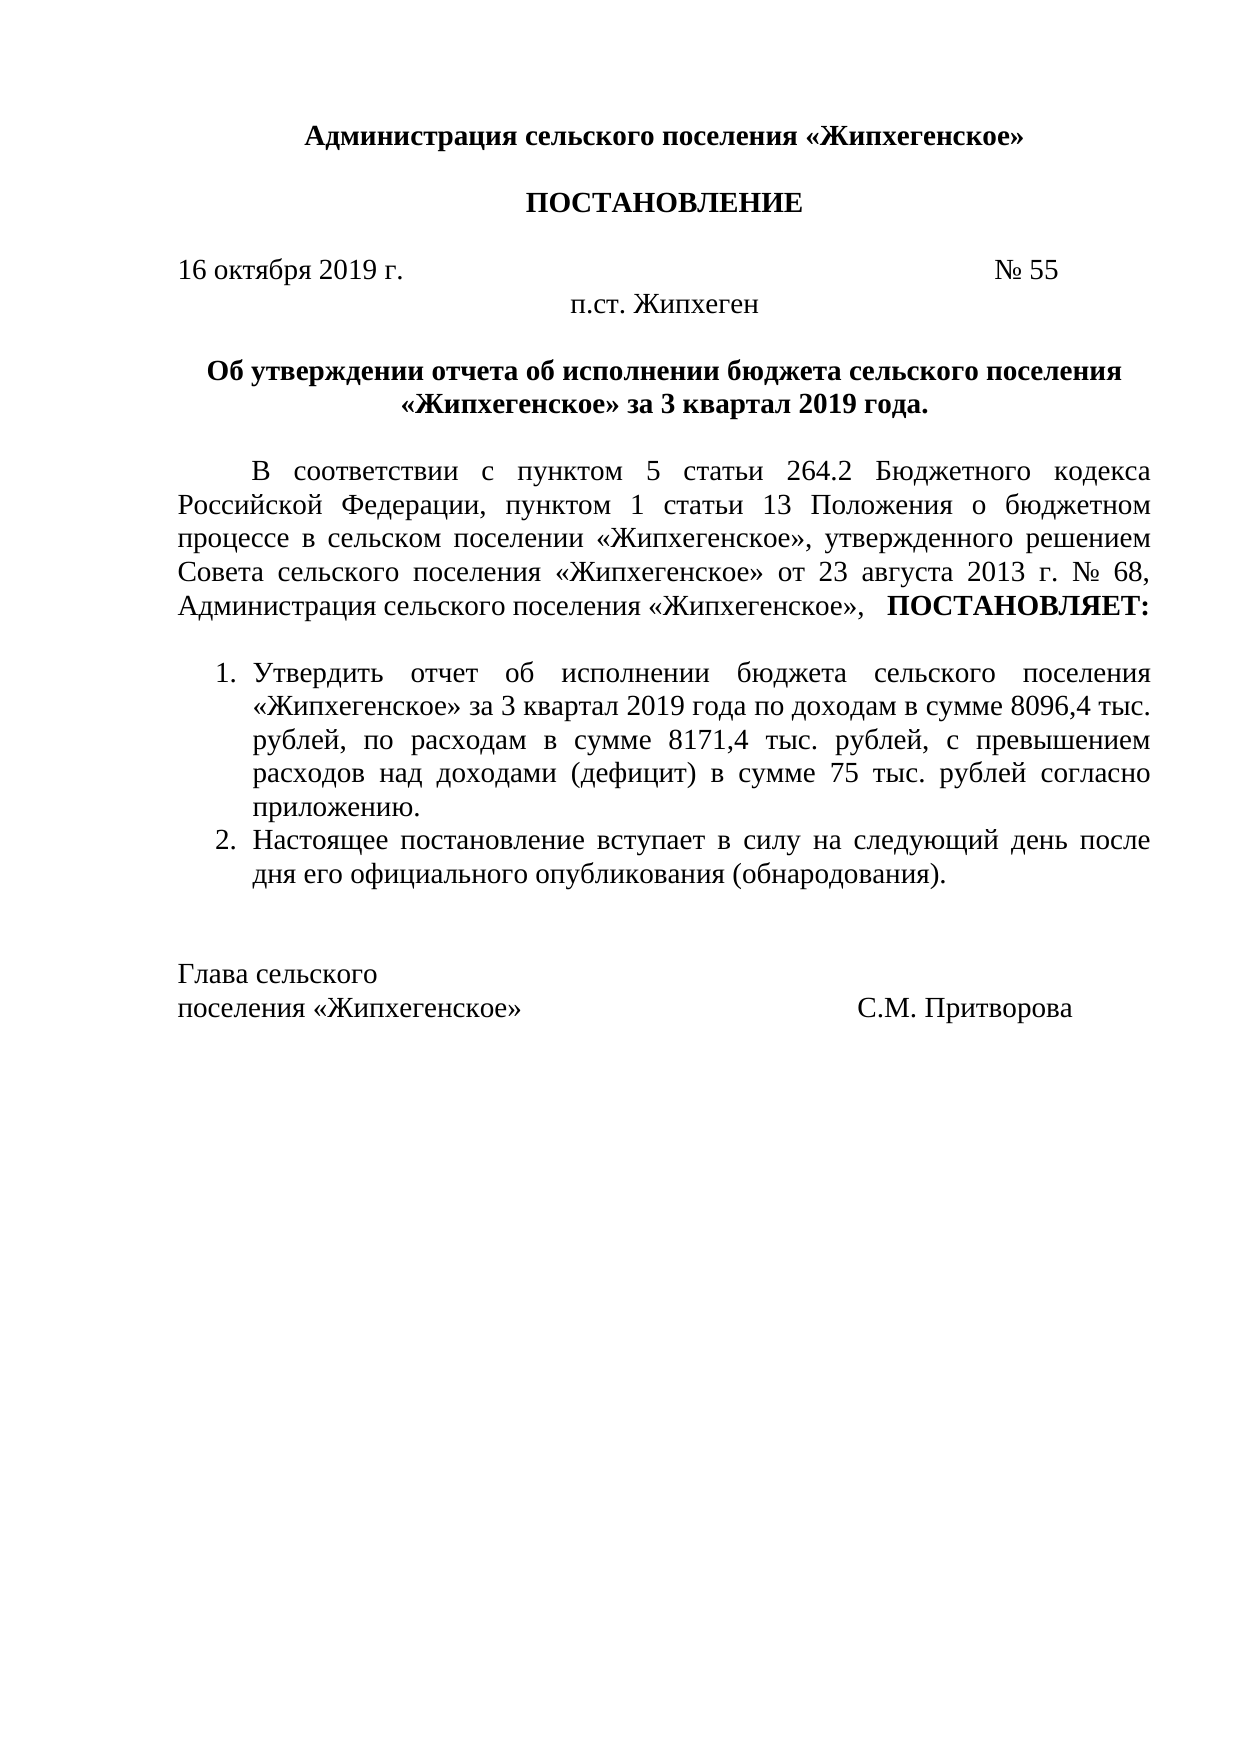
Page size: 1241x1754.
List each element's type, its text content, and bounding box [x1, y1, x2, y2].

text 16 октября 2019 г. № 55 [177, 252, 1152, 286]
text Администрация сельского поселения «Жипхегенское» [177, 118, 1152, 152]
text поселения «Жипхегенское» С.М. Притворова [177, 990, 1152, 1024]
text Глава сельского [177, 957, 1152, 990]
text В соответствии с пунктом 5 статьи 264.2 Бюджетного кодекса Российской Федерации, пунктом 1 статьи 13 Положения о бюджетном процессе в сельском поселении «Жипхегенское», утвержденного решением Совета сельского поселения «Жипхегенское» от 23 августа 2013 г. № 68, Администрация сельского поселения «Жипхегенское», ПОСТАНОВЛЯЕТ: [177, 453, 1152, 621]
text п.ст. Жипхеген [177, 286, 1152, 319]
list Утвердить отчет об исполнении бюджета сельского поселения «Жипхегенское» за 3 квартал 2019 года по доходам в сумме 8096,4 тыс. рублей, по расходам в сумме 8171,4 тыс. рублей, с превышением расходов над доходами (дефицит) в сумме 75 тыс. рублей согласно приложению. [215, 655, 1152, 822]
text Об утверждении отчета об исполнении бюджета сельского поселения «Жипхегенское» за 3 квартал 2019 года. [177, 353, 1152, 420]
list Настоящее постановление вступает в силу на следующий день после дня его официального опубликования (обнародования). [215, 822, 1152, 889]
text ПОСТАНОВЛЕНИЕ [177, 185, 1152, 219]
